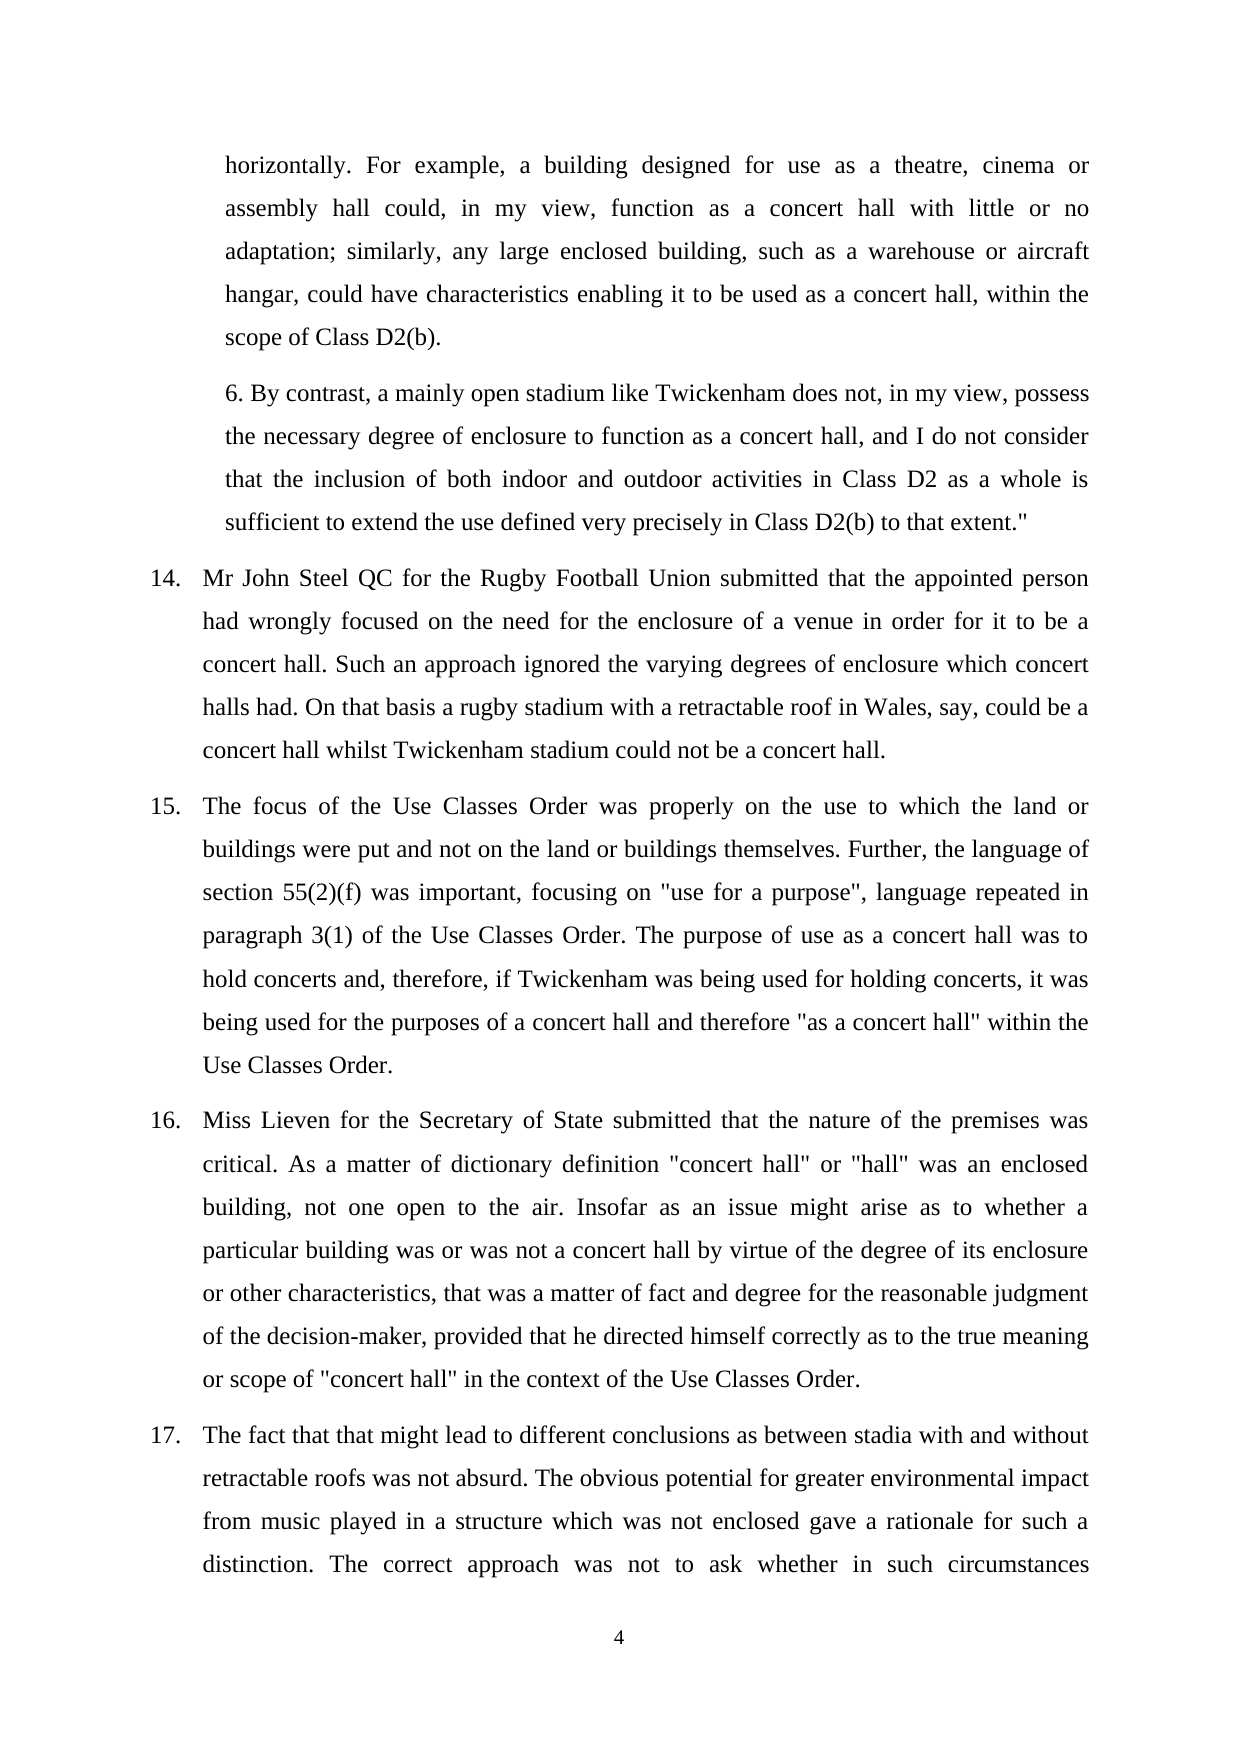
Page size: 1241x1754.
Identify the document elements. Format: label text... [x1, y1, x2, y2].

list Miss Lieven for the Secretary of State submitted that the nature of the premises was critical. As a matter of dictionary definition "concert hall" or "hall" was an enclosed building, not one open to the air. Insofar as an issue might arise as to whether a particular building was or was not a concert hall by virtue of the degree of its enclosure or other characteristics, that was a matter of fact and degree for the reasonable judgment of the decision-maker, provided that he directed himself correctly as to the true meaning or scope of "concert hall" in the context of the Use Classes Order. [150, 1106, 1090, 1393]
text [225, 150, 1090, 351]
text 6. By contrast, a mainly open stadium like Twickenham does not, in my view, possess the necessary degree of enclosure to function as a concert hall, and I do not consider that the inclusion of both indoor and outdoor activities in Class D2 as a whole is sufficient to extend the use defined very precisely in Class D2(b) to that extent." [225, 378, 1090, 536]
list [150, 1420, 1090, 1578]
list The focus of the Use Classes Order was properly on the use to which the land or buildings were put and not on the land or buildings themselves. Further, the language of section 55(2)(f) was important, focusing on "use for a purpose", language repeated in paragraph 3(1) of the Use Classes Order. The purpose of use as a concert hall was to hold concerts and, therefore, if Twickenham was being used for holding concerts, it was being used for the purposes of a concert hall and therefore "as a concert hall" within the Use Classes Order. [150, 791, 1090, 1079]
list Mr John Steel QC for the Rugby Football Union submitted that the appointed person had wrongly focused on the need for the enclosure of a venue in order for it to be a concert hall. Such an approach ignored the varying degrees of enclosure which concert halls had. On that basis a rugby stadium with a retractable roof in Wales, say, could be a concert hall whilst Twickenham stadium could not be a concert hall. [150, 563, 1090, 764]
